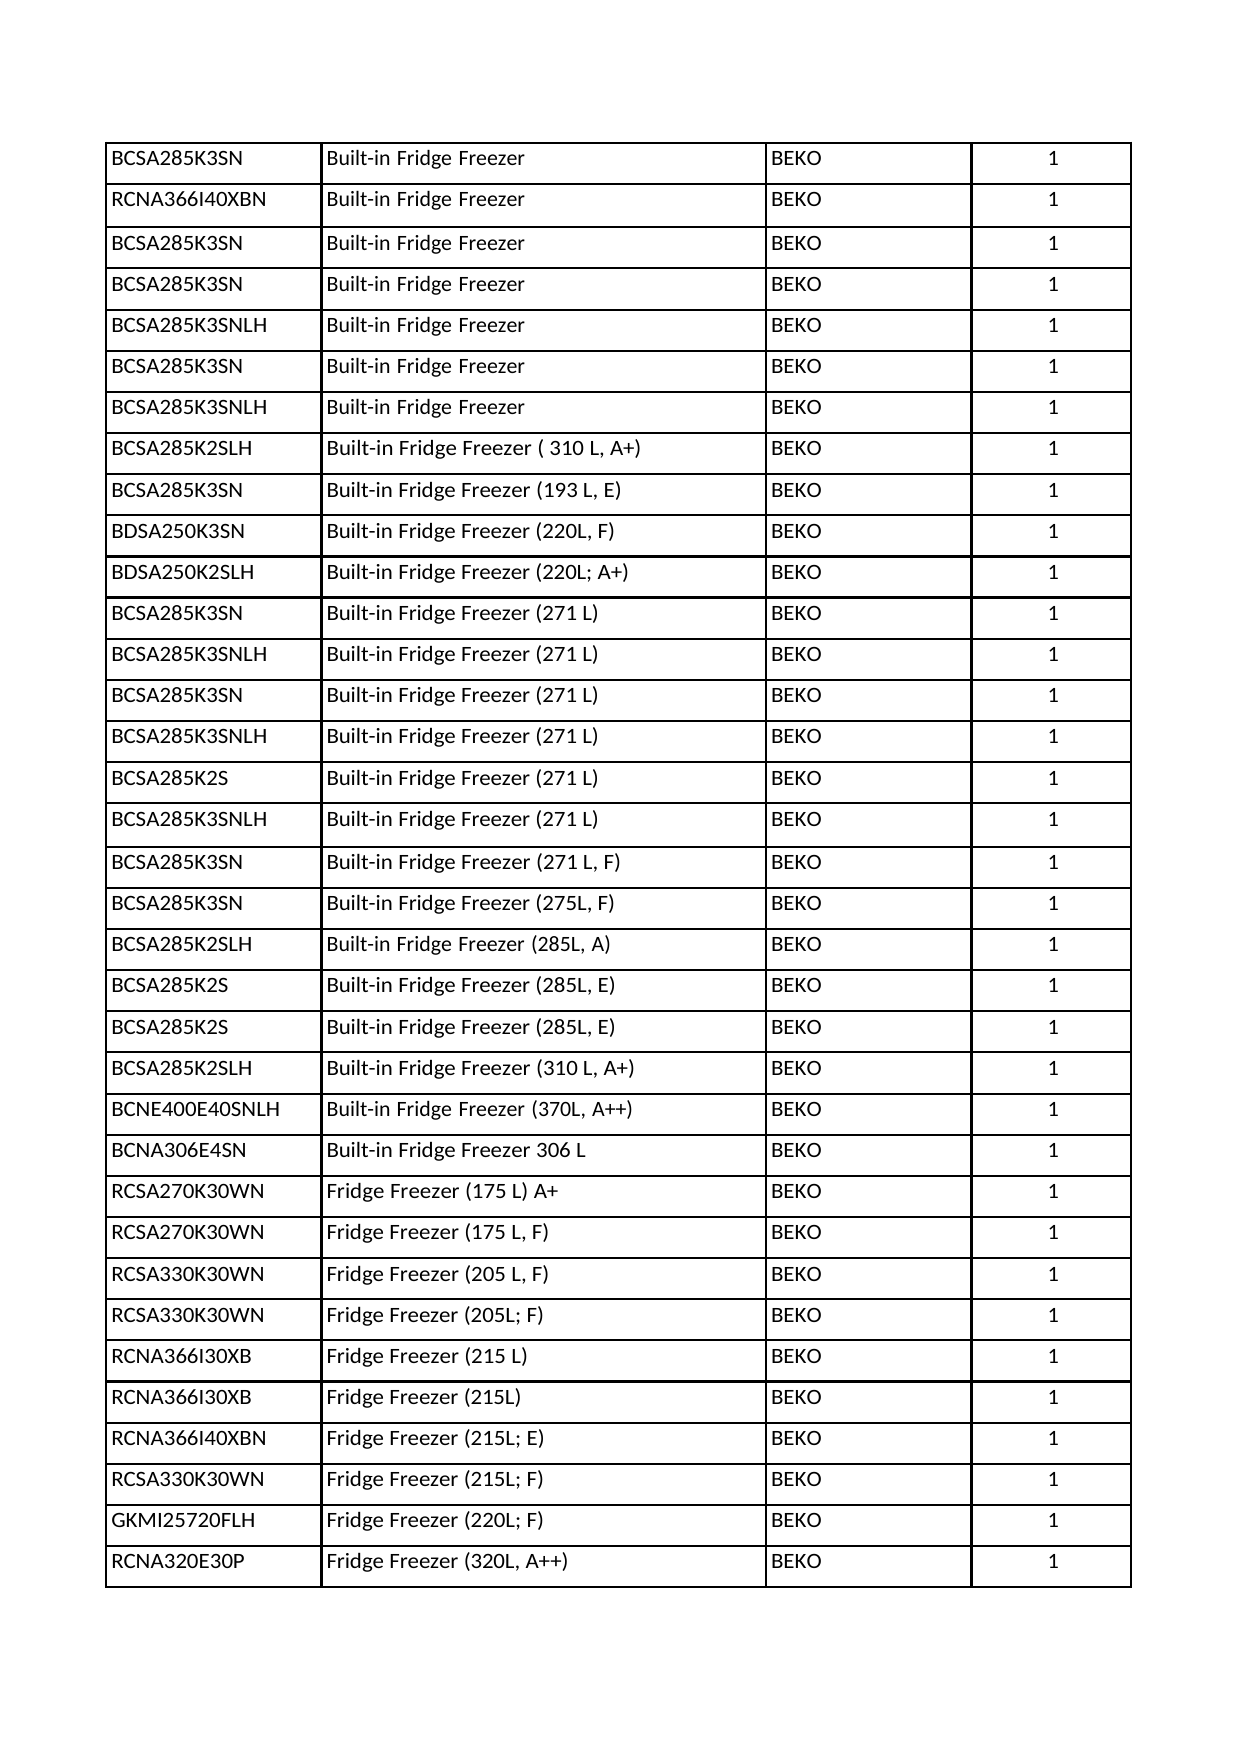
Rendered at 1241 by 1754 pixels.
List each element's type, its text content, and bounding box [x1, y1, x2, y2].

table_cell Built-in Fridge Freezer (271 L) [323, 804, 765, 846]
table_cell Built-in Fridge Freezer [323, 352, 765, 391]
table_cell GKMI25720FLH [107, 1506, 320, 1545]
table_cell BCSA285K3SNLH [107, 311, 320, 349]
table_cell RCSA330K30WN [107, 1259, 320, 1298]
table_cell Built-in Fridge Freezer (271 L) [323, 722, 765, 761]
table_cell BCSA285K2SLH [107, 1053, 320, 1092]
table_cell RCSA270K30WN [107, 1177, 320, 1216]
table_header BCSA285K3SN [107, 144, 320, 183]
table_cell BEKO [767, 1341, 970, 1380]
table_cell 1 [973, 352, 1130, 391]
table_cell 1 [973, 1136, 1130, 1175]
table_cell BEKO [767, 1506, 970, 1545]
table_cell Built-in Fridge Freezer [323, 269, 765, 308]
table_cell Built-in Fridge Freezer (220L, F) [323, 516, 765, 555]
table_cell BEKO [767, 971, 970, 1010]
table_header Built-in Fridge Freezer [323, 144, 765, 183]
table_cell Built-in Fridge Freezer (271 L) [323, 681, 765, 720]
table_cell BCSA285K3SNLH [107, 804, 320, 846]
table_cell BEKO [767, 185, 970, 226]
table_cell 1 [973, 269, 1130, 308]
table_cell 1 [973, 930, 1130, 969]
table_cell BEKO [767, 804, 970, 846]
table_cell RCNA320E30P [107, 1547, 320, 1586]
table_cell Built-in Fridge Freezer (271 L) [323, 599, 765, 638]
table_cell BEKO [767, 434, 970, 473]
table_cell BCSA285K2SLH [107, 434, 320, 473]
table_cell BCSA285K3SN [107, 681, 320, 720]
table_cell 1 [973, 393, 1130, 432]
table_cell BEKO [767, 1383, 970, 1422]
table_cell 1 [973, 1341, 1130, 1380]
table_cell RCNA366I30XB [107, 1383, 320, 1422]
table_cell Built-in Fridge Freezer [323, 311, 765, 349]
table_cell RCSA270K30WN [107, 1218, 320, 1257]
table_cell RCNA366I30XB [107, 1341, 320, 1380]
table_cell RCNA366I40XBN [107, 185, 320, 226]
table_cell Fridge Freezer (220L; F) [323, 1506, 765, 1545]
table_cell BEKO [767, 352, 970, 391]
table_cell BEKO [767, 269, 970, 308]
table_cell RCNA366I40XBN [107, 1424, 320, 1463]
table_cell BCSA285K3SN [107, 599, 320, 638]
table_cell 1 [973, 1383, 1130, 1422]
table_cell Built-in Fridge Freezer (285L, E) [323, 1012, 765, 1051]
table_cell BCSA285K3SNLH [107, 393, 320, 432]
table_cell Fridge Freezer (215 L) [323, 1341, 765, 1380]
table_cell Built-in Fridge Freezer (310 L, A+) [323, 1053, 765, 1092]
table_cell 1 [973, 1177, 1130, 1216]
table_cell 1 [973, 971, 1130, 1010]
table_cell BCSA285K2S [107, 1012, 320, 1051]
table_cell Fridge Freezer (215L; F) [323, 1465, 765, 1504]
table_cell BEKO [767, 1218, 970, 1257]
table_cell BEKO [767, 599, 970, 638]
table_cell BCSA285K3SN [107, 475, 320, 514]
table_cell 1 [973, 599, 1130, 638]
table_header 1 [973, 144, 1130, 183]
table_cell BCSA285K3SN [107, 228, 320, 267]
table_cell 1 [973, 311, 1130, 349]
table_cell 1 [973, 640, 1130, 679]
table_cell BEKO [767, 763, 970, 802]
table_cell Built-in Fridge Freezer (271 L) [323, 640, 765, 679]
table_cell BCSA285K3SNLH [107, 722, 320, 761]
table_cell BCSA285K3SN [107, 352, 320, 391]
table_cell BCSA285K3SN [107, 269, 320, 308]
table_cell 1 [973, 889, 1130, 928]
table_cell 1 [973, 185, 1130, 226]
table_cell 1 [973, 1300, 1130, 1339]
table_cell BEKO [767, 1300, 970, 1339]
table_cell BCSA285K3SN [107, 889, 320, 928]
table_cell 1 [973, 1465, 1130, 1504]
table_cell BEKO [767, 228, 970, 267]
table_cell Fridge Freezer (215L) [323, 1383, 765, 1422]
table_cell BEKO [767, 393, 970, 432]
table_cell BEKO [767, 1136, 970, 1175]
table_cell 1 [973, 763, 1130, 802]
table_cell 1 [973, 848, 1130, 887]
table_cell Fridge Freezer (175 L, F) [323, 1218, 765, 1257]
table_cell Built-in Fridge Freezer (220L; A+) [323, 558, 765, 596]
table_cell Fridge Freezer (205 L, F) [323, 1259, 765, 1298]
table_cell BEKO [767, 722, 970, 761]
table_cell BEKO [767, 930, 970, 969]
table_cell 1 [973, 228, 1130, 267]
table_cell BEKO [767, 1547, 970, 1586]
table_cell 1 [973, 1547, 1130, 1586]
table_cell Built-in Fridge Freezer [323, 228, 765, 267]
table_cell BEKO [767, 889, 970, 928]
table_cell BEKO [767, 311, 970, 349]
table_cell 1 [973, 434, 1130, 473]
table_cell BCNE400E40SNLH [107, 1095, 320, 1133]
table_cell RCSA330K30WN [107, 1465, 320, 1504]
table_header BEKO [767, 144, 970, 183]
table_cell BEKO [767, 558, 970, 596]
table_cell Built-in Fridge Freezer (285L, E) [323, 971, 765, 1010]
table_cell Fridge Freezer (320L, A++) [323, 1547, 765, 1586]
table_cell BEKO [767, 1424, 970, 1463]
table_cell Built-in Fridge Freezer (370L, A++) [323, 1095, 765, 1133]
table_cell RCSA330K30WN [107, 1300, 320, 1339]
table_cell 1 [973, 1053, 1130, 1092]
table_cell 1 [973, 1095, 1130, 1133]
table_cell 1 [973, 804, 1130, 846]
table_cell BCSA285K2SLH [107, 930, 320, 969]
table_cell BEKO [767, 1259, 970, 1298]
table_cell Built-in Fridge Freezer 306 L [323, 1136, 765, 1175]
table_cell 1 [973, 475, 1130, 514]
table_cell Fridge Freezer (205L; F) [323, 1300, 765, 1339]
table_cell BEKO [767, 640, 970, 679]
table_cell BEKO [767, 1053, 970, 1092]
table_cell BDSA250K3SN [107, 516, 320, 555]
table_cell 1 [973, 681, 1130, 720]
table_cell BDSA250K2SLH [107, 558, 320, 596]
table_cell BCSA285K3SNLH [107, 640, 320, 679]
table_cell Built-in Fridge Freezer (193 L, E) [323, 475, 765, 514]
table_cell 1 [973, 516, 1130, 555]
table_cell Fridge Freezer (215L; E) [323, 1424, 765, 1463]
table_cell Built-in Fridge Freezer [323, 393, 765, 432]
table_cell 1 [973, 1424, 1130, 1463]
table_cell 1 [973, 1259, 1130, 1298]
table_cell BEKO [767, 1465, 970, 1504]
table_cell BEKO [767, 475, 970, 514]
table_cell BCSA285K2S [107, 971, 320, 1010]
table_cell 1 [973, 1012, 1130, 1051]
table_cell BEKO [767, 516, 970, 555]
table_cell BCSA285K2S [107, 763, 320, 802]
table_cell BEKO [767, 1177, 970, 1216]
table_cell Built-in Fridge Freezer (271 L, F) [323, 848, 765, 887]
table_cell Built-in Fridge Freezer (285L, A) [323, 930, 765, 969]
table_cell Built-in Fridge Freezer ( 310 L, A+) [323, 434, 765, 473]
table_cell 1 [973, 1506, 1130, 1545]
table_cell BEKO [767, 1012, 970, 1051]
table_cell BEKO [767, 1095, 970, 1133]
table_cell 1 [973, 722, 1130, 761]
table_cell Built-in Fridge Freezer [323, 185, 765, 226]
table_cell Fridge Freezer (175 L) A+ [323, 1177, 765, 1216]
table_cell 1 [973, 1218, 1130, 1257]
table_cell 1 [973, 558, 1130, 596]
table_cell BEKO [767, 848, 970, 887]
table_cell BCNA306E4SN [107, 1136, 320, 1175]
table_cell BCSA285K3SN [107, 848, 320, 887]
table_cell BEKO [767, 681, 970, 720]
table_cell Built-in Fridge Freezer (275L, F) [323, 889, 765, 928]
table_cell Built-in Fridge Freezer (271 L) [323, 763, 765, 802]
